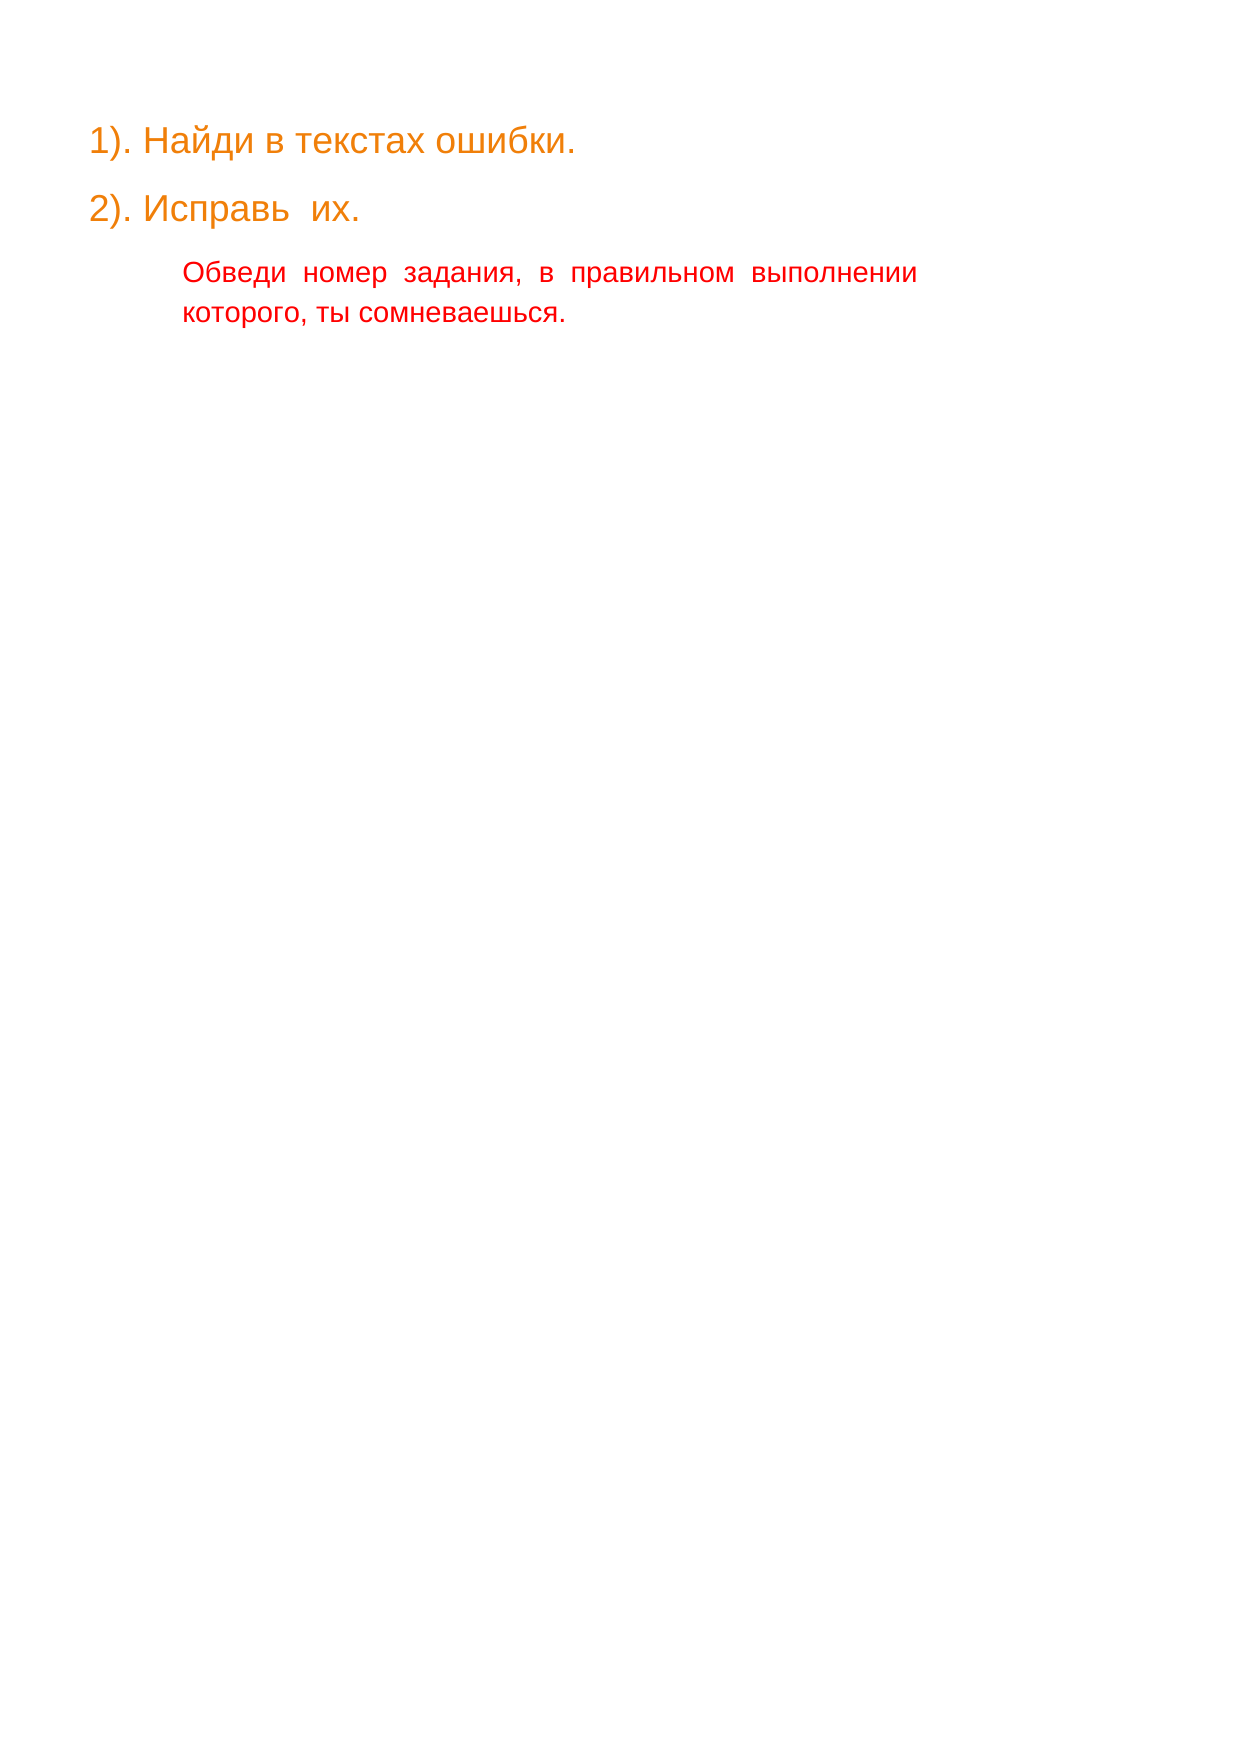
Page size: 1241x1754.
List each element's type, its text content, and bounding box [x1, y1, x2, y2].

list Обведи номер задания, в правильном выполнении которого, ты сомневаешься. [182, 255, 1063, 328]
text 1). Найди в текстах ошибки. [88, 118, 1063, 161]
text 2). Исправь их. [88, 186, 1063, 229]
